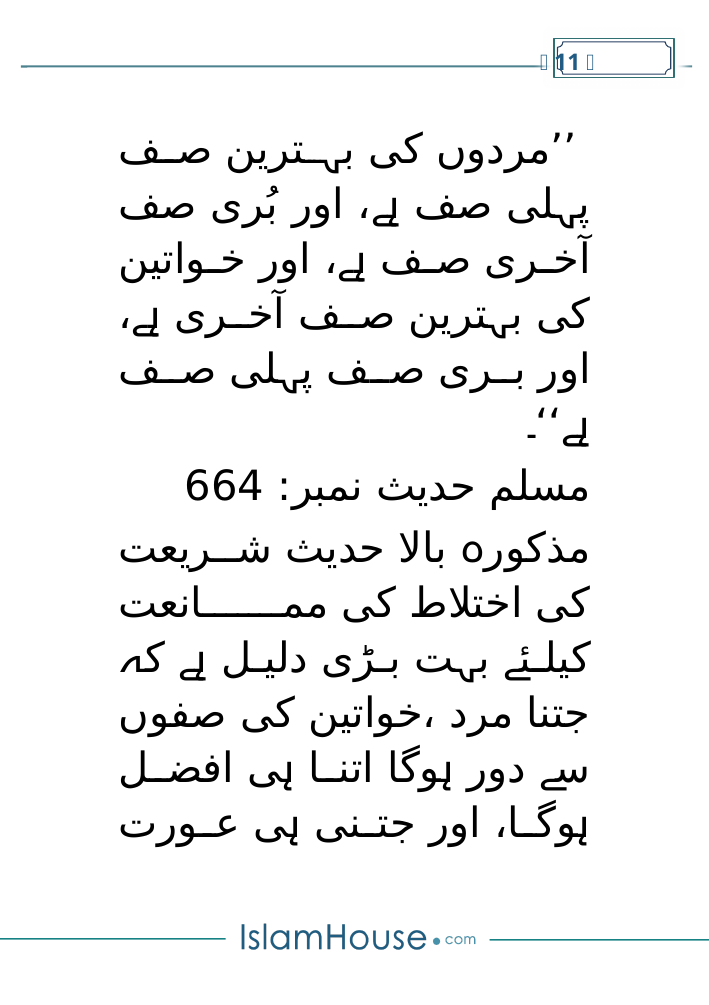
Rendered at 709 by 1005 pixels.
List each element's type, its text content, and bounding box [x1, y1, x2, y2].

text ’’مردوں کی بہترین صف پہلی صف ہے، اور بُری صف آخری صف ہے، اور خواتین کی بہترین صف آخری ہے، اور بری صف پہلی صف ہے‘‘۔ [118, 118, 591, 448]
text مسلم حدیث نمبر: 664 [118, 455, 591, 510]
picture [0, 918, 226, 955]
picture [233, 919, 709, 956]
